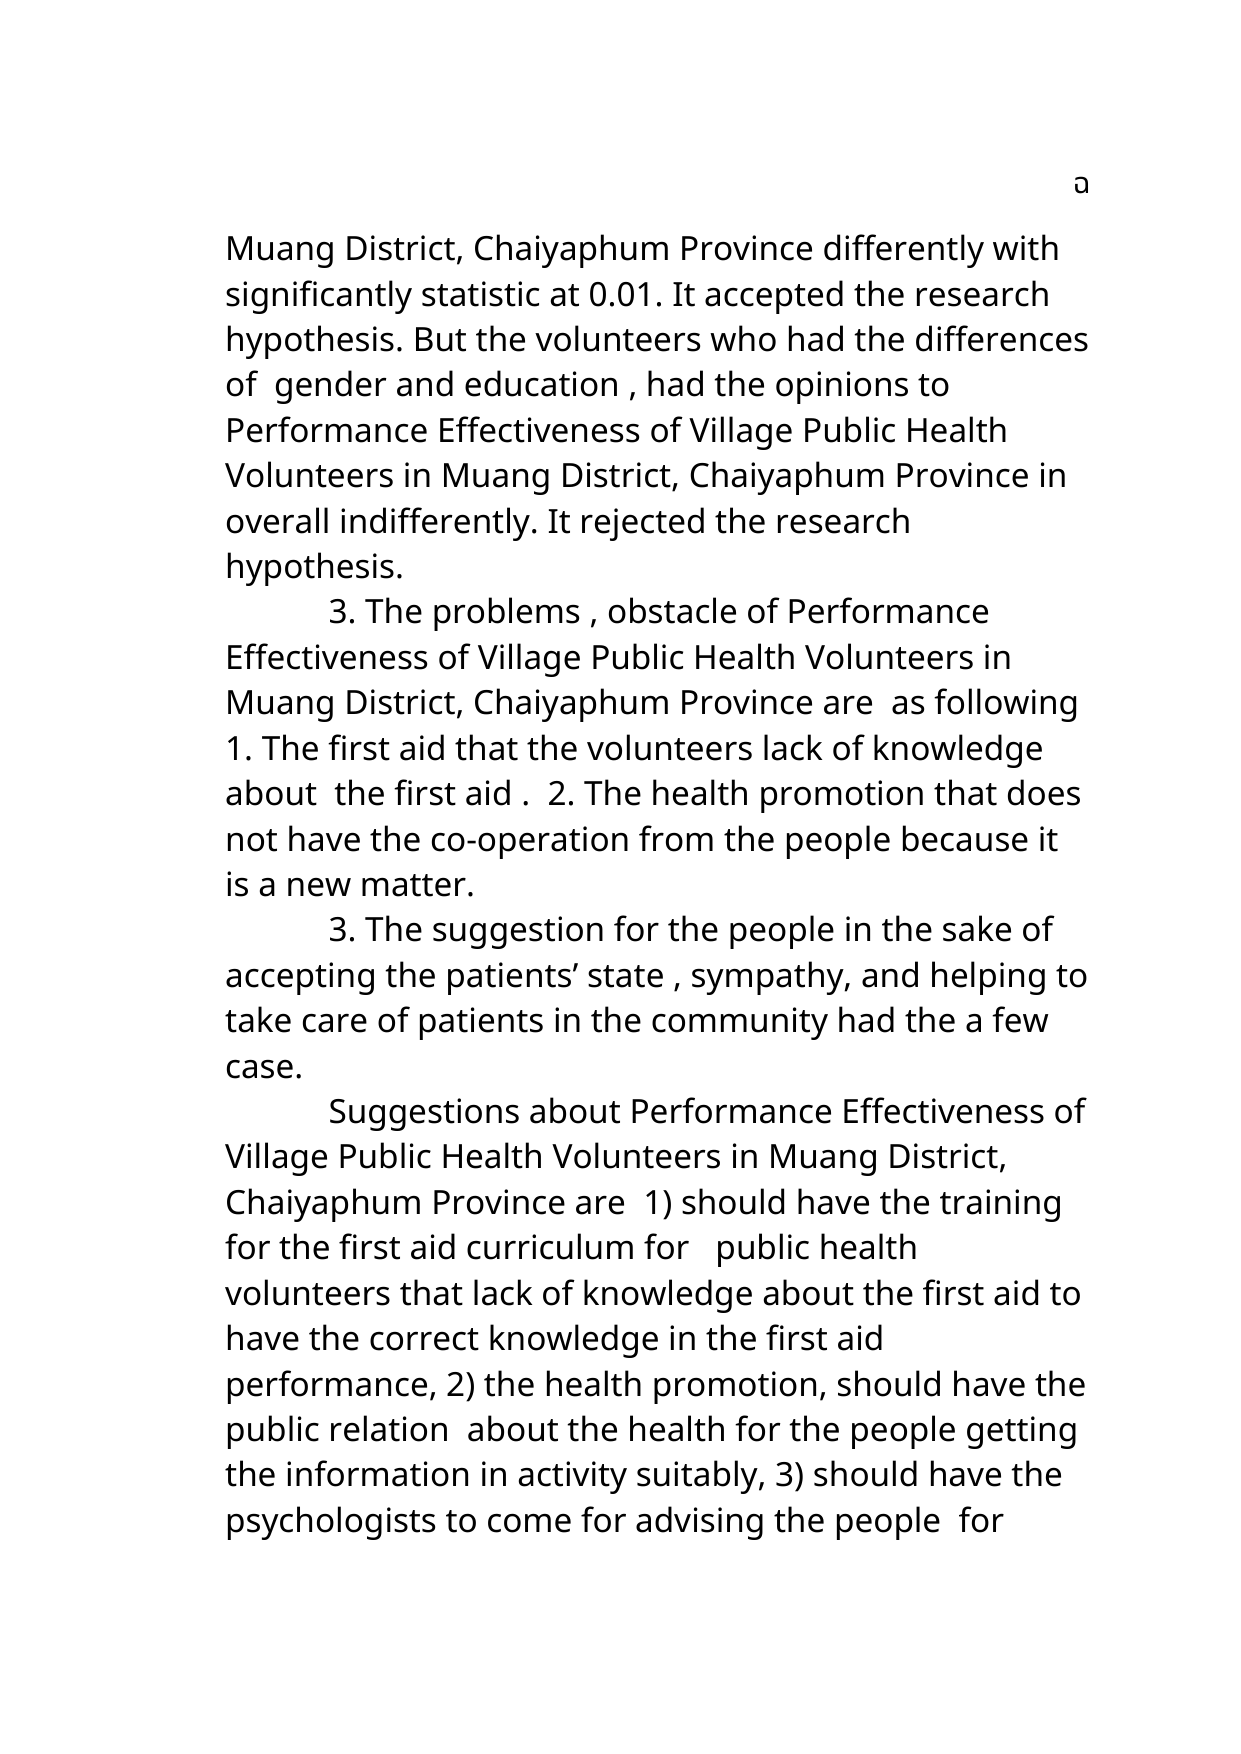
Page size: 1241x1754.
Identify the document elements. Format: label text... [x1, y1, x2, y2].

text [225, 1088, 1090, 1542]
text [225, 225, 1090, 588]
text 3. The problems , obstacle of Performance Effectiveness of Village Public Health Volunteers in Muang District, Chaiyaphum Province are as following 1. The first aid that the volunteers lack of knowledge about the first aid . 2. The health promotion that does not have the co-operation from the people because it is a new matter. [225, 588, 1090, 906]
text 3. The suggestion for the people in the sake of accepting the patients’ state , sympathy, and helping to take care of patients in the community had the a few case. [225, 906, 1090, 1088]
